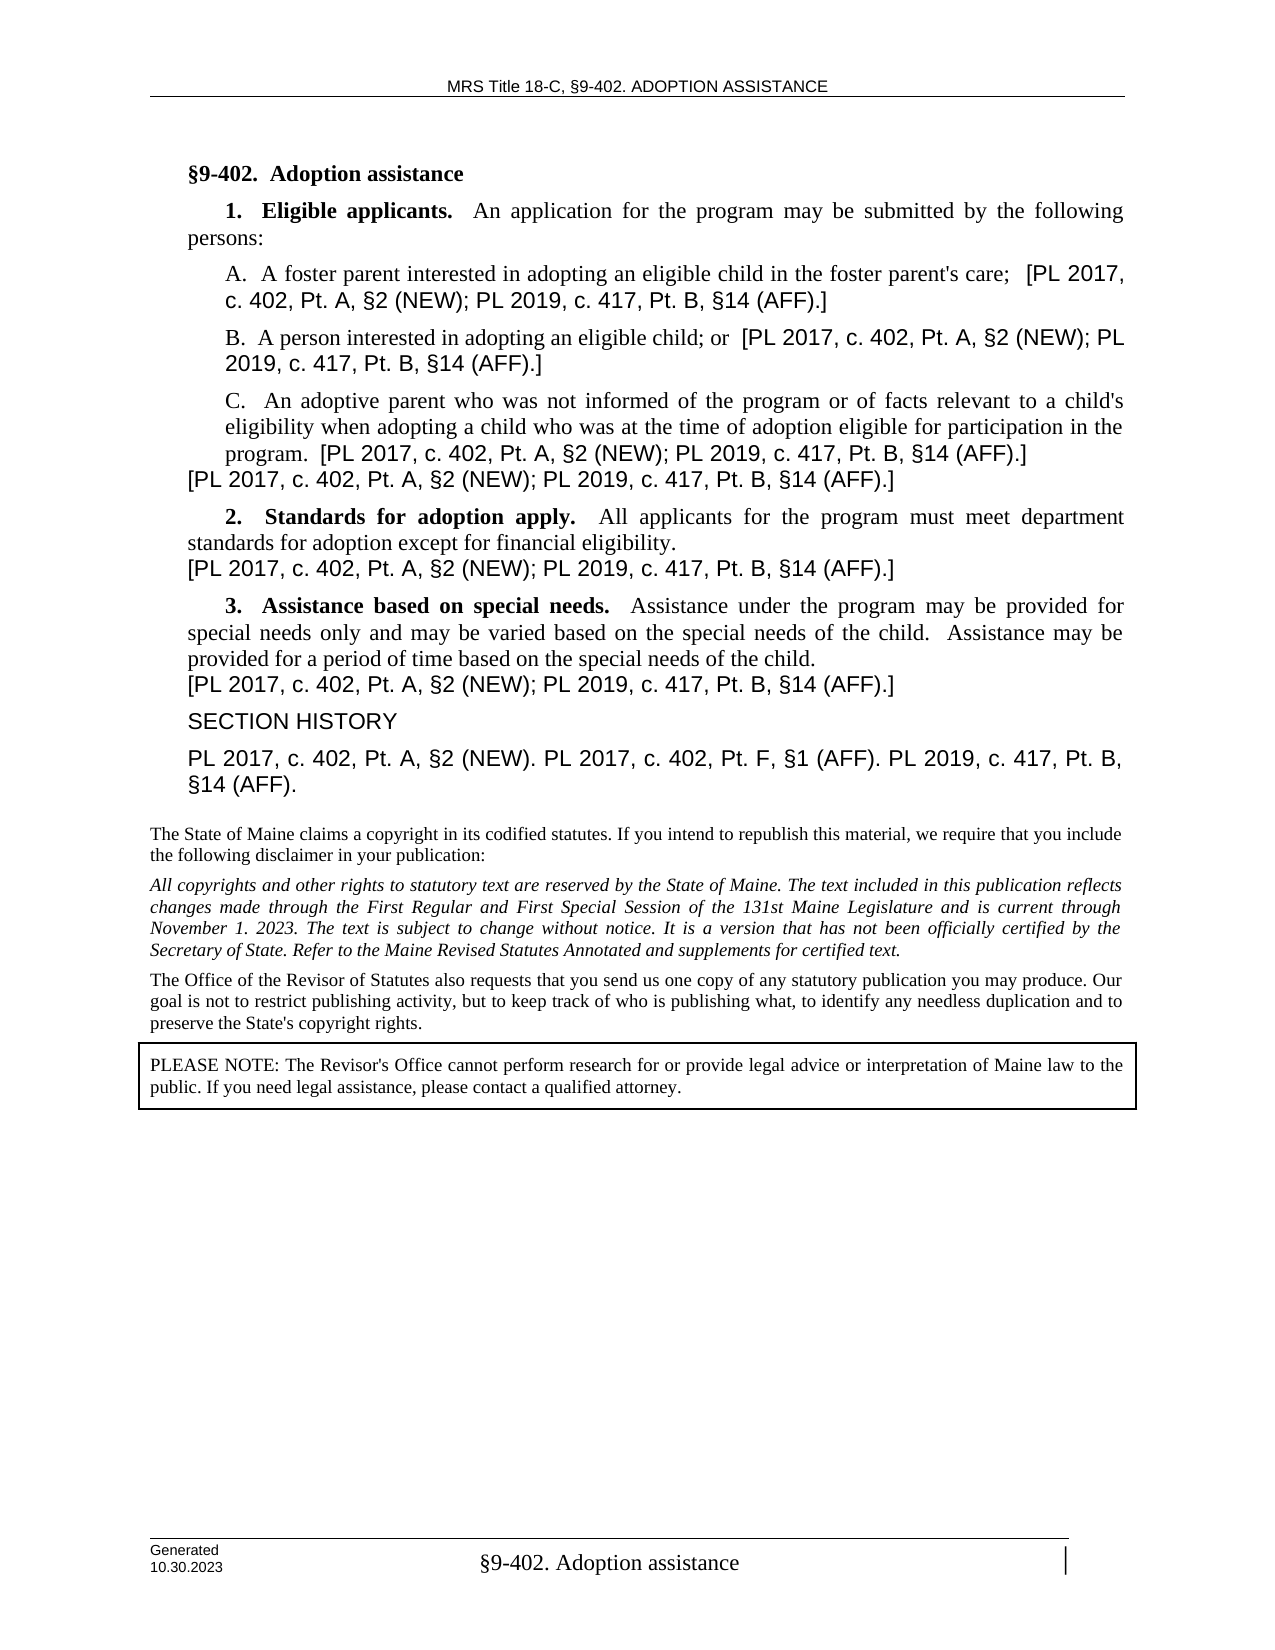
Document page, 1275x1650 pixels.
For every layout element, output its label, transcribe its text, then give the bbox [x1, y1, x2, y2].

text C. An adoptive parent who was not informed of the program or of facts relevant to a child's eligibility when adopting a child who was at the time of adoption eligible for participation in the program. [PL 2017, c. 402, Pt. A, §2 (NEW); PL 2019, c. 417, Pt. B, §14 (AFF).] [225, 387, 1125, 466]
text 2. Standards for adoption apply. All applicants for the program must meet department standards for adoption except for financial eligibility. [187, 503, 1125, 555]
text 3. Assistance based on special needs. Assistance under the program may be provided for special needs only and may be varied based on the special needs of the child. Assistance may be provided for a period of time based on the special needs of the child. [187, 592, 1125, 671]
text PLEASE NOTE: The Revisor's Office cannot perform research for or provide legal advice or interpretation of Maine law to the public. If you need legal assistance, please contact a qualified attorney. [140, 1044, 1135, 1108]
text [PL 2017, c. 402, Pt. A, §2 (NEW); PL 2019, c. 417, Pt. B, §14 (AFF).] [187, 671, 1125, 698]
text 1. Eligible applicants. An application for the program may be submitted by the following persons: [187, 197, 1125, 250]
text SECTION HISTORY [187, 708, 1125, 734]
text The State of Maine claims a copyright in its codified statutes. If you intend to republish this material, we require that you include the following disclaimer in your publication: [150, 822, 1125, 866]
text B. A person interested in adopting an eligible child; or [PL 2017, c. 402, Pt. A, §2 (NEW); PL 2019, c. 417, Pt. B, §14 (AFF).] [225, 323, 1125, 376]
text [PL 2017, c. 402, Pt. A, §2 (NEW); PL 2019, c. 417, Pt. B, §14 (AFF).] [187, 466, 1125, 492]
text A. A foster parent interested in adopting an eligible child in the foster parent's care; [PL 2017, c. 402, Pt. A, §2 (NEW); PL 2019, c. 417, Pt. B, §14 (AFF).] [225, 260, 1125, 313]
text The Office of the Revisor of Statutes also requests that you send us one copy of any statutory publication you may produce. Our goal is not to restrict publishing activity, but to keep track of who is publishing what, to identify any needless duplication and to preserve the State's copyright rights. [150, 968, 1125, 1033]
text PL 2017, c. 402, Pt. A, §2 (NEW). PL 2017, c. 402, Pt. F, §1 (AFF). PL 2019, c. 417, Pt. B, §14 (AFF). [187, 745, 1125, 797]
text §9-402. Adoption assistance [187, 160, 1125, 187]
text [PL 2017, c. 402, Pt. A, §2 (NEW); PL 2019, c. 417, Pt. B, §14 (AFF).] [187, 555, 1125, 582]
text All copyrights and other rights to statutory text are reserved by the State of Maine. The text included in this publication reflects changes made through the First Regular and First Special Session of the 131st Maine Legislature and is current through November 1. 2023 . The text is subject to change without notice. It is a version that has not been officially certified by the Secretary of State. Refer to the Maine Revised Statutes Annotated and supplements for certified text. [150, 874, 1125, 960]
